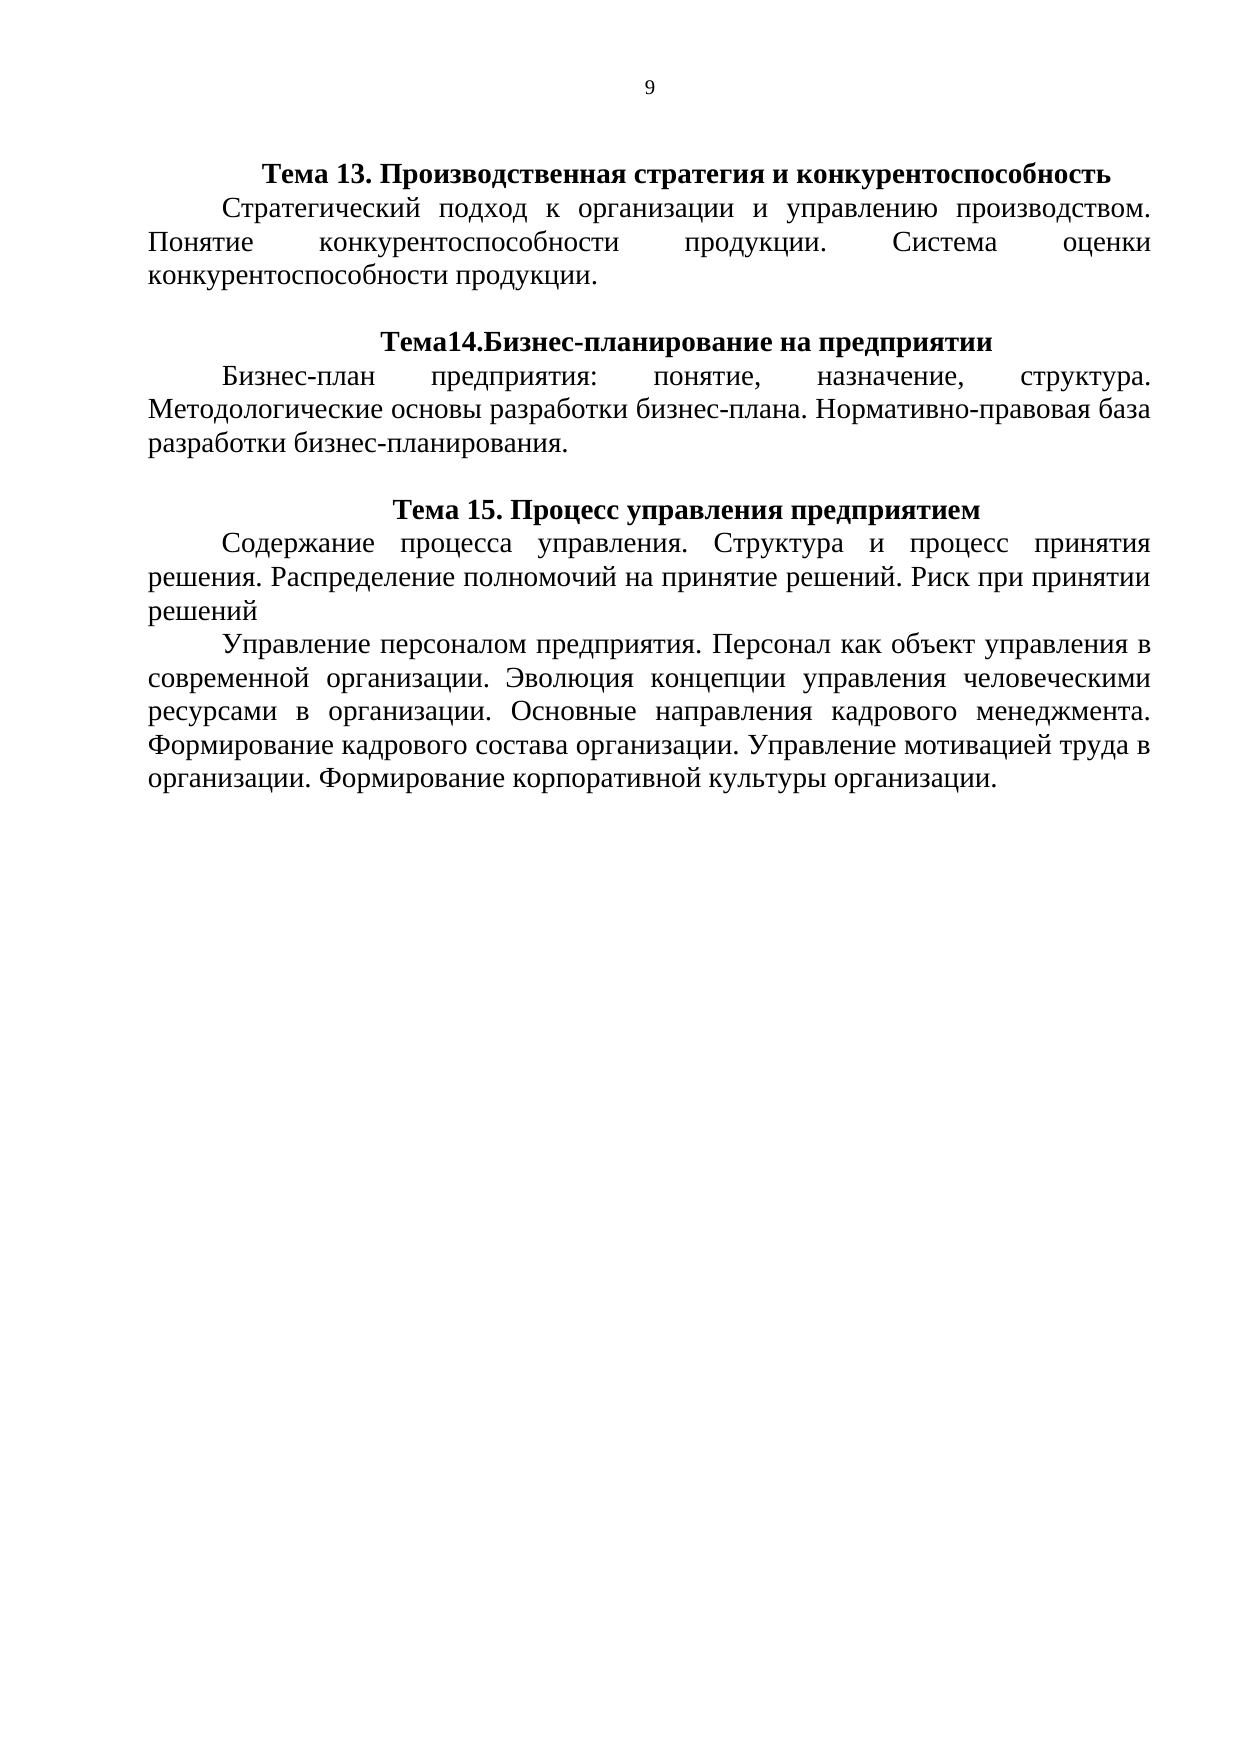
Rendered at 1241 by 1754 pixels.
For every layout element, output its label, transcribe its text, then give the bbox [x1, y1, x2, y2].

text Стратегический подход к организации и управлению производством. Понятие конкурентоспособности продукции. Система оценки конкурентоспособности продукции. [148, 190, 1152, 291]
text Тема 15. Процесс управления предприятием [148, 492, 1152, 526]
text Тема 13. Производственная стратегия и конкурентоспособность [148, 157, 1152, 190]
text Управление персоналом предприятия. Персонал как объект управления в современной организации. Эволюция концепции управления человеческими ресурсами в организации. Основные направления кадрового менеджмента. Формирование кадрового состава организации. Управление мотивацией труда в организации. Формирование корпоративной культуры организации. [148, 626, 1152, 794]
text Тема14.Бизнес-планирование на предприятии [148, 324, 1152, 358]
text Содержание процесса управления. Структура и процесс принятия решения. Распределение полномочий на принятие решений. Риск при принятии решений [148, 526, 1152, 626]
text Бизнес-план предприятия: понятие, назначение, структура. Методологические основы разработки бизнес-плана. Нормативно-правовая база разработки бизнес-планирования. [148, 358, 1152, 458]
